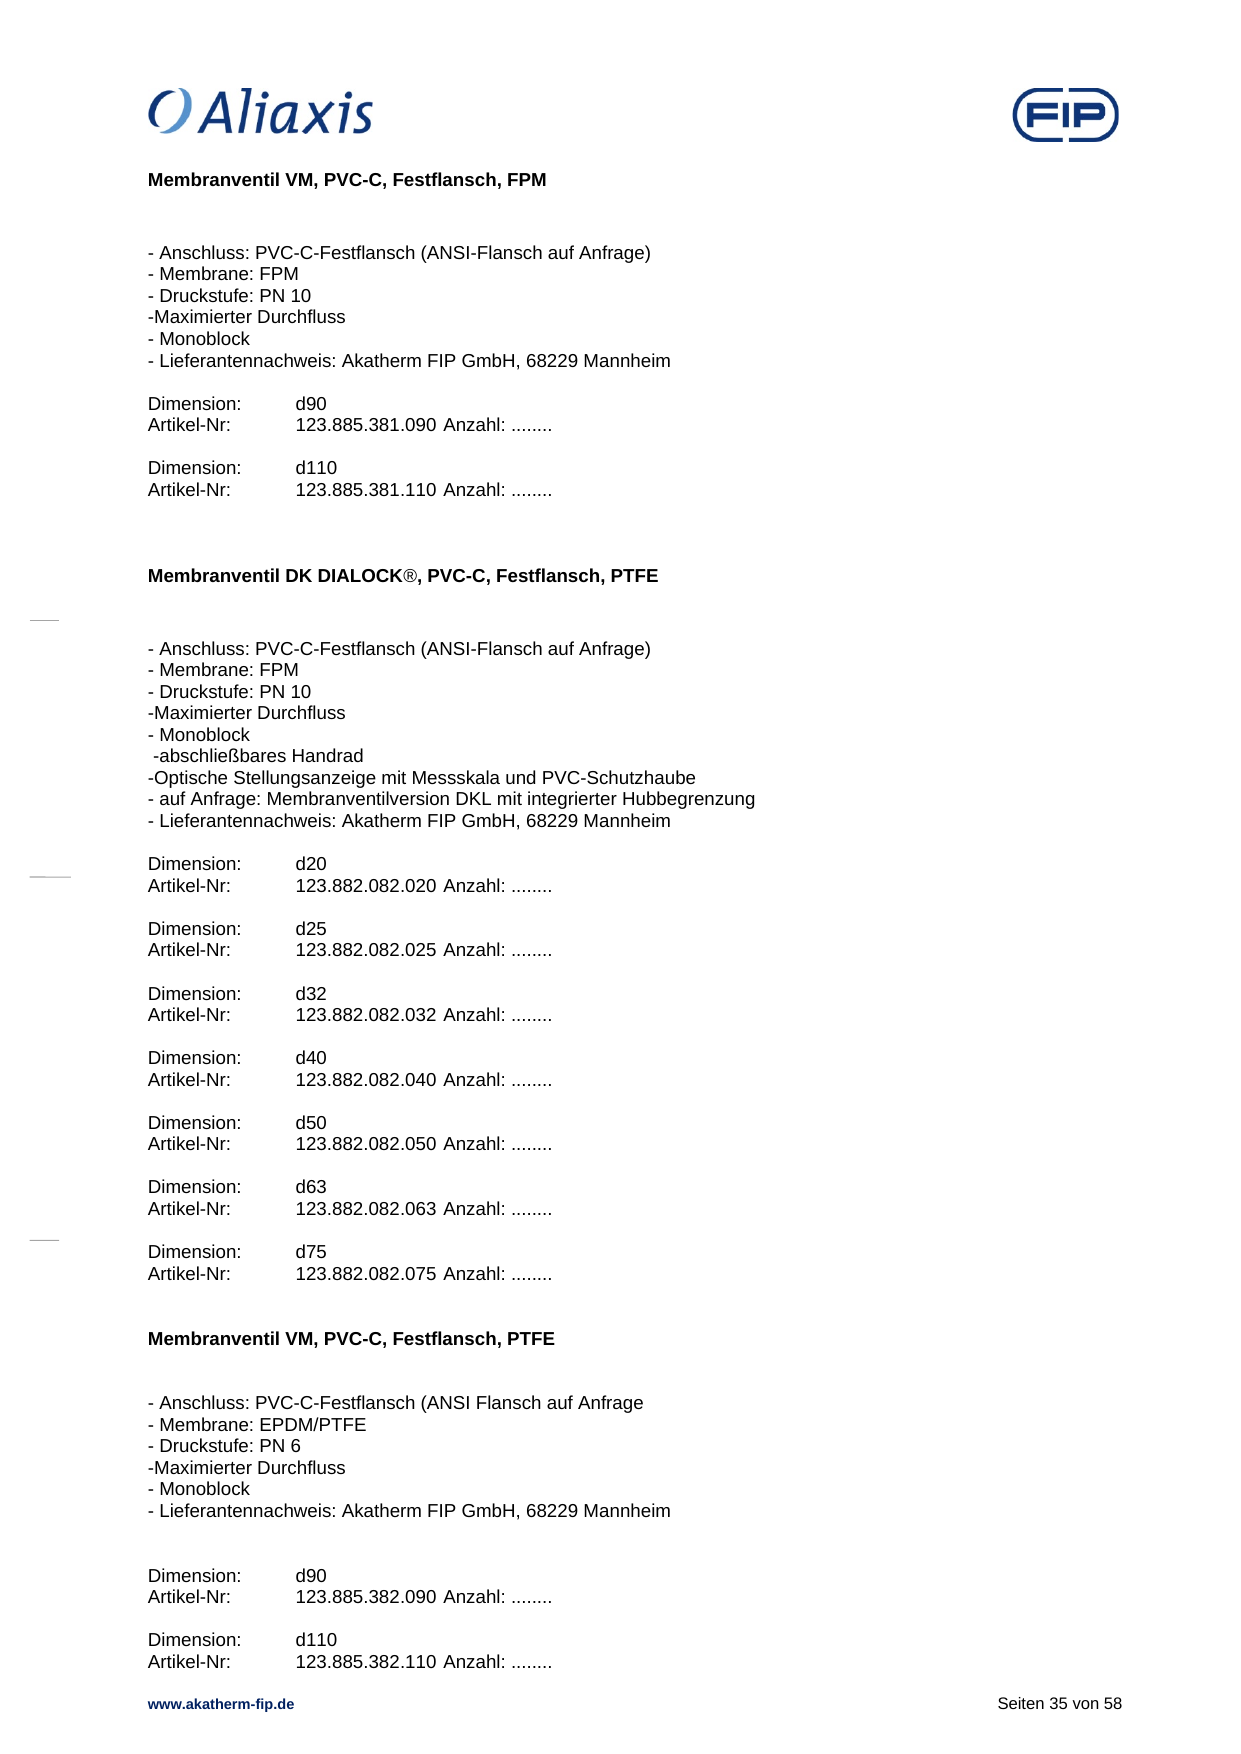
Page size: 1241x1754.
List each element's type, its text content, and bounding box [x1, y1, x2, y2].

text Artikel-Nr: 123.885.381.110 Anzahl: ........ [148, 479, 1122, 500]
text Artikel-Nr: 123.885.382.090 Anzahl: ........ [148, 1586, 1122, 1608]
text Dimension: d90 [148, 1564, 1122, 1586]
text - Membrane: EPDM/PTFE [148, 1413, 1122, 1435]
text -Maximierter Durchfluss [148, 306, 1122, 328]
text Artikel-Nr: 123.882.082.020 Anzahl: ........ [148, 874, 1122, 896]
text Dimension: d75 [148, 1241, 1122, 1263]
text - Lieferantennachweis: Akatherm FIP GmbH, 68229 Mannheim [148, 349, 1122, 371]
text - Druckstufe: PN 10 [148, 285, 1122, 306]
text - Monoblock [148, 723, 1122, 745]
text - Monoblock [148, 1478, 1122, 1500]
text - Membrane: FPM [148, 659, 1122, 680]
text Artikel-Nr: 123.882.082.032 Anzahl: ........ [148, 1004, 1122, 1025]
text Dimension: d50 [148, 1112, 1122, 1133]
subtitle Membranventil VM, PVC-C, Festflansch, FPM [148, 169, 1122, 191]
text - Lieferantennachweis: Akatherm FIP GmbH, 68229 Mannheim [148, 810, 1122, 831]
text Dimension: d25 [148, 918, 1122, 939]
text - Druckstufe: PN 10 [148, 680, 1122, 702]
text Dimension: d110 [148, 457, 1122, 479]
text Artikel-Nr: 123.882.082.075 Anzahl: ........ [148, 1263, 1122, 1284]
text -Maximierter Durchfluss [148, 702, 1122, 723]
text - Anschluss: PVC-C-Festflansch (ANSI-Flansch auf Anfrage) [148, 637, 1122, 659]
text - Anschluss: PVC-C-Festflansch (ANSI-Flansch auf Anfrage) [148, 242, 1122, 263]
picture [148, 88, 373, 134]
text Artikel-Nr: 123.882.082.040 Anzahl: ........ [148, 1068, 1122, 1090]
picture [1012, 88, 1119, 142]
text - Druckstufe: PN 6 [148, 1435, 1122, 1457]
text - auf Anfrage: Membranventilversion DKL mit integrierter Hubbegrenzung [148, 788, 1122, 810]
text -Maximierter Durchfluss [148, 1457, 1122, 1478]
text - Membrane: FPM [148, 263, 1122, 285]
subtitle Membranventil DK DIALOCK®, PVC-C, Festflansch, PTFE [148, 565, 1122, 587]
text Artikel-Nr: 123.885.381.090 Anzahl: ........ [148, 414, 1122, 436]
text Artikel-Nr: 123.885.382.110 Anzahl: ........ [148, 1651, 1122, 1672]
text -abschließbares Handrad [148, 745, 1122, 767]
text - Monoblock [148, 328, 1122, 349]
text Dimension: d20 [148, 853, 1122, 874]
text Artikel-Nr: 123.882.082.050 Anzahl: ........ [148, 1133, 1122, 1155]
text Artikel-Nr: 123.882.082.063 Anzahl: ........ [148, 1198, 1122, 1219]
text -Optische Stellungsanzeige mit Messskala und PVC-Schutzhaube [148, 767, 1122, 788]
text Dimension: d32 [148, 982, 1122, 1004]
text Dimension: d90 [148, 392, 1122, 414]
text Dimension: d40 [148, 1047, 1122, 1068]
text Dimension: d63 [148, 1176, 1122, 1198]
text Membranventil VM, PVC-C, Festflansch, PTFE [148, 1327, 1122, 1349]
text - Anschluss: PVC-C-Festflansch (ANSI Flansch auf Anfrage [148, 1392, 1122, 1413]
text Dimension: d110 [148, 1629, 1122, 1651]
text - Lieferantennachweis: Akatherm FIP GmbH, 68229 Mannheim [148, 1500, 1122, 1521]
text Artikel-Nr: 123.882.082.025 Anzahl: ........ [148, 939, 1122, 961]
